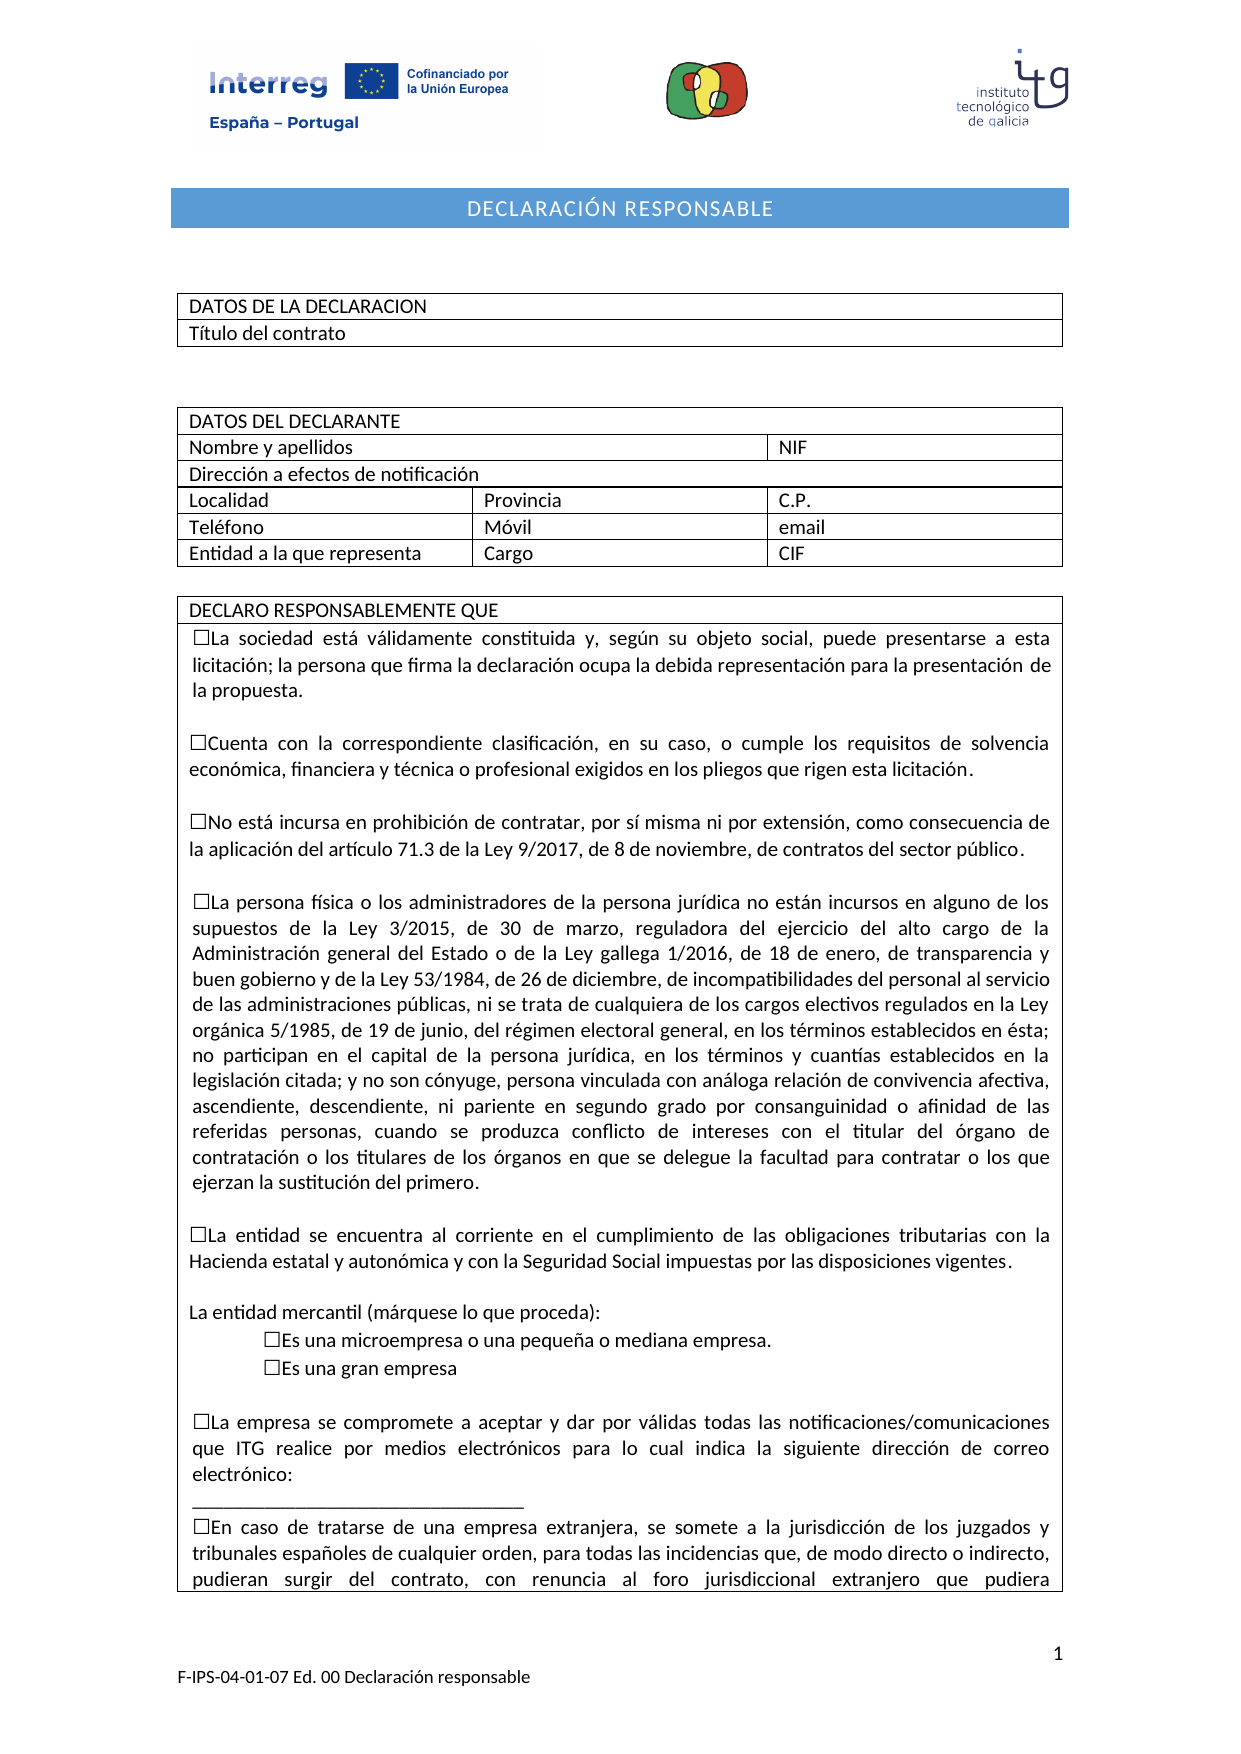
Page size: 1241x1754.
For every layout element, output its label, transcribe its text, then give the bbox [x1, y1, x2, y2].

table_cell Cargo [473, 540, 767, 566]
picture [625, 53, 772, 134]
table_header DECLARO RESPONSABLEMENTE QUE [178, 597, 1062, 622]
table_header DATOS DEL DECLARANTE [178, 408, 1062, 433]
table_cell Teléfono [178, 514, 472, 539]
table_cell Título del contrato [178, 320, 1062, 346]
table_cell CIF [768, 540, 1062, 566]
table_cell Localidad [178, 488, 472, 513]
table_cell Provincia [473, 488, 767, 513]
table_cell C.P. [768, 488, 1062, 513]
subtitle DECLARACIÓN RESPONSABLE [177, 194, 1063, 222]
table_cell Nombre y apellidos [178, 435, 767, 460]
table_cell Móvil [473, 514, 767, 539]
table_cell Entidad a la que representa [178, 540, 472, 566]
picture [952, 45, 1069, 127]
table_cell email [768, 514, 1062, 539]
picture [192, 45, 540, 149]
table_cell Dirección a efectos de notificación [178, 461, 1062, 486]
table_header DATOS DE LA DECLARACION [178, 294, 1062, 319]
table_cell NIF [768, 435, 1062, 460]
